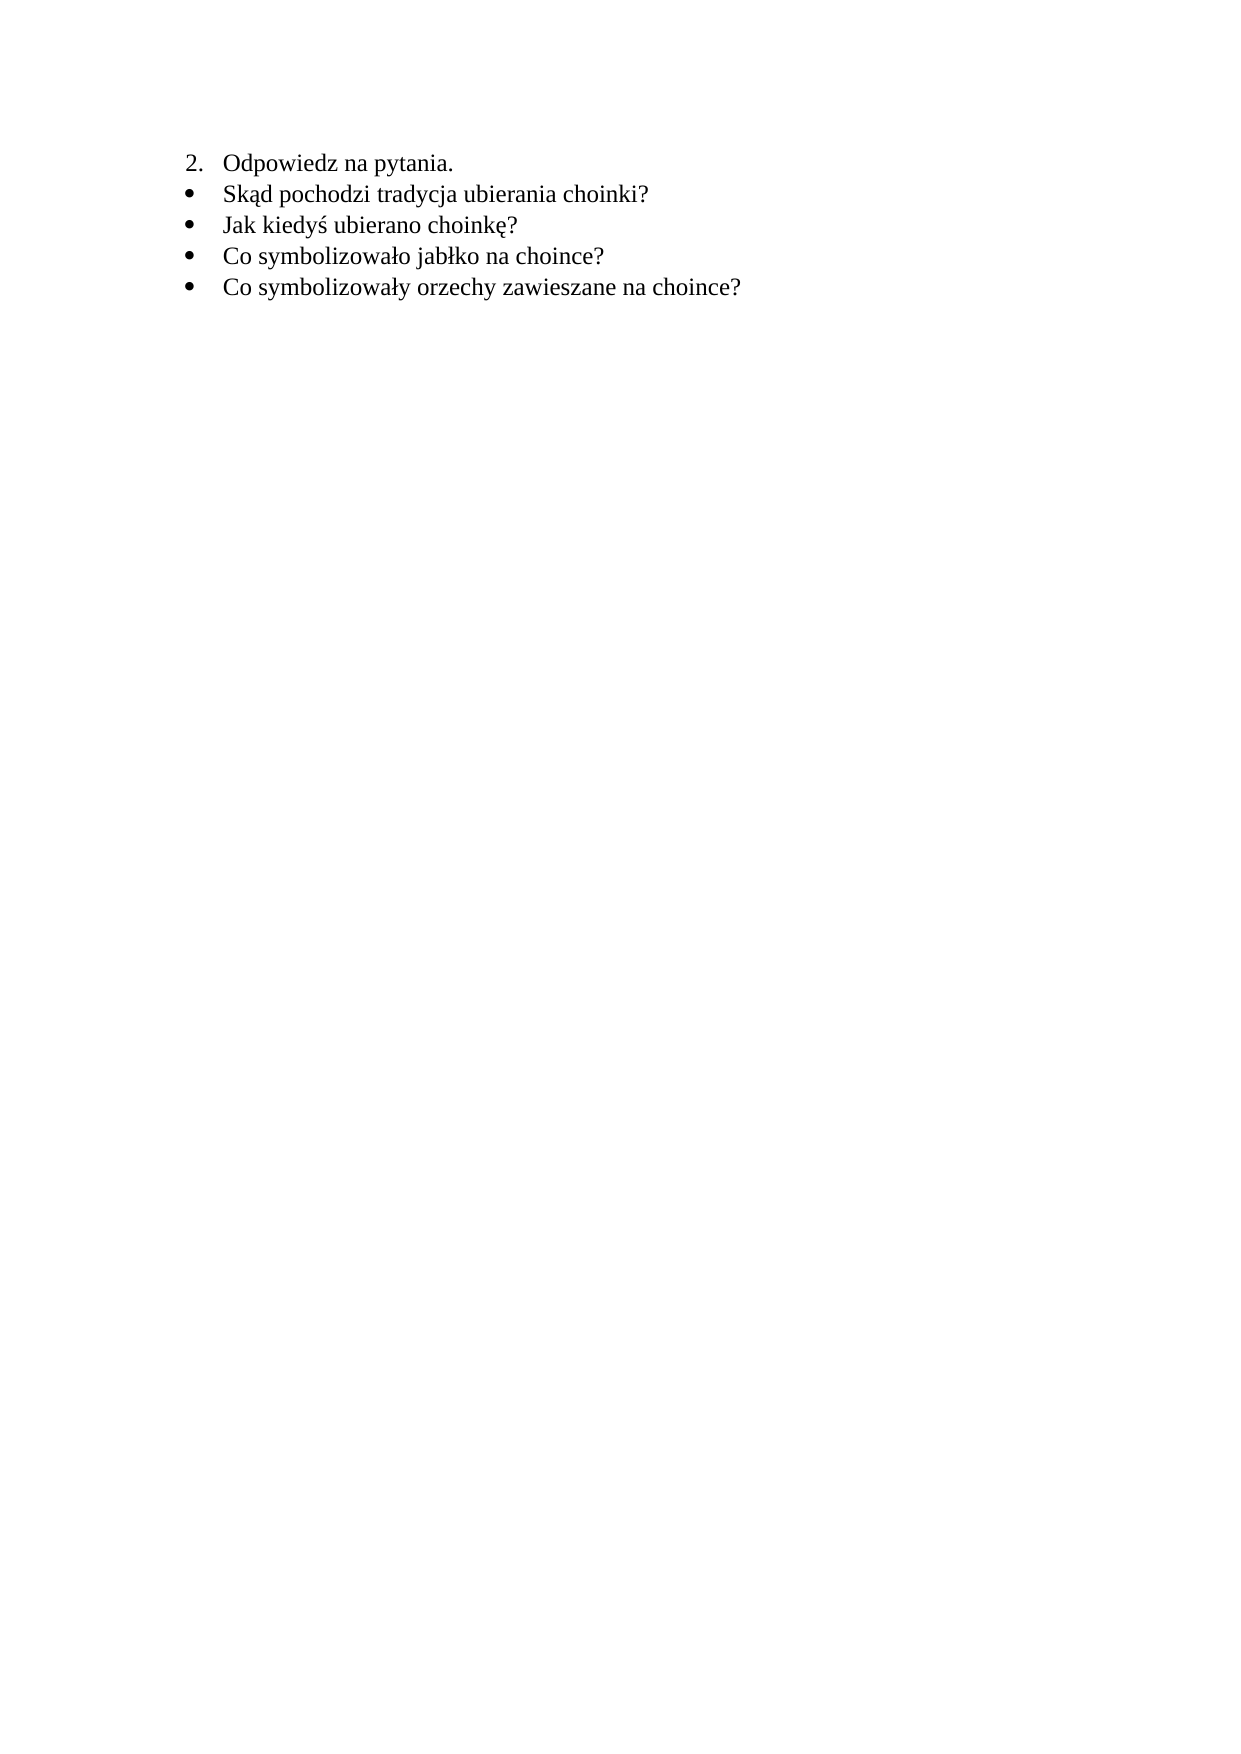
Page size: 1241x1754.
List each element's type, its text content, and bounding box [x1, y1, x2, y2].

list Skąd pochodzi tradycja ubierania choinki? [185, 179, 1093, 207]
list Co symbolizowały orzechy zawieszane na choince? [185, 272, 1093, 301]
list Odpowiedz na pytania. [185, 148, 1093, 176]
list Jak kiedyś ubierano choinkę? [185, 210, 1093, 238]
list Co symbolizowało jabłko na choince? [185, 241, 1093, 269]
